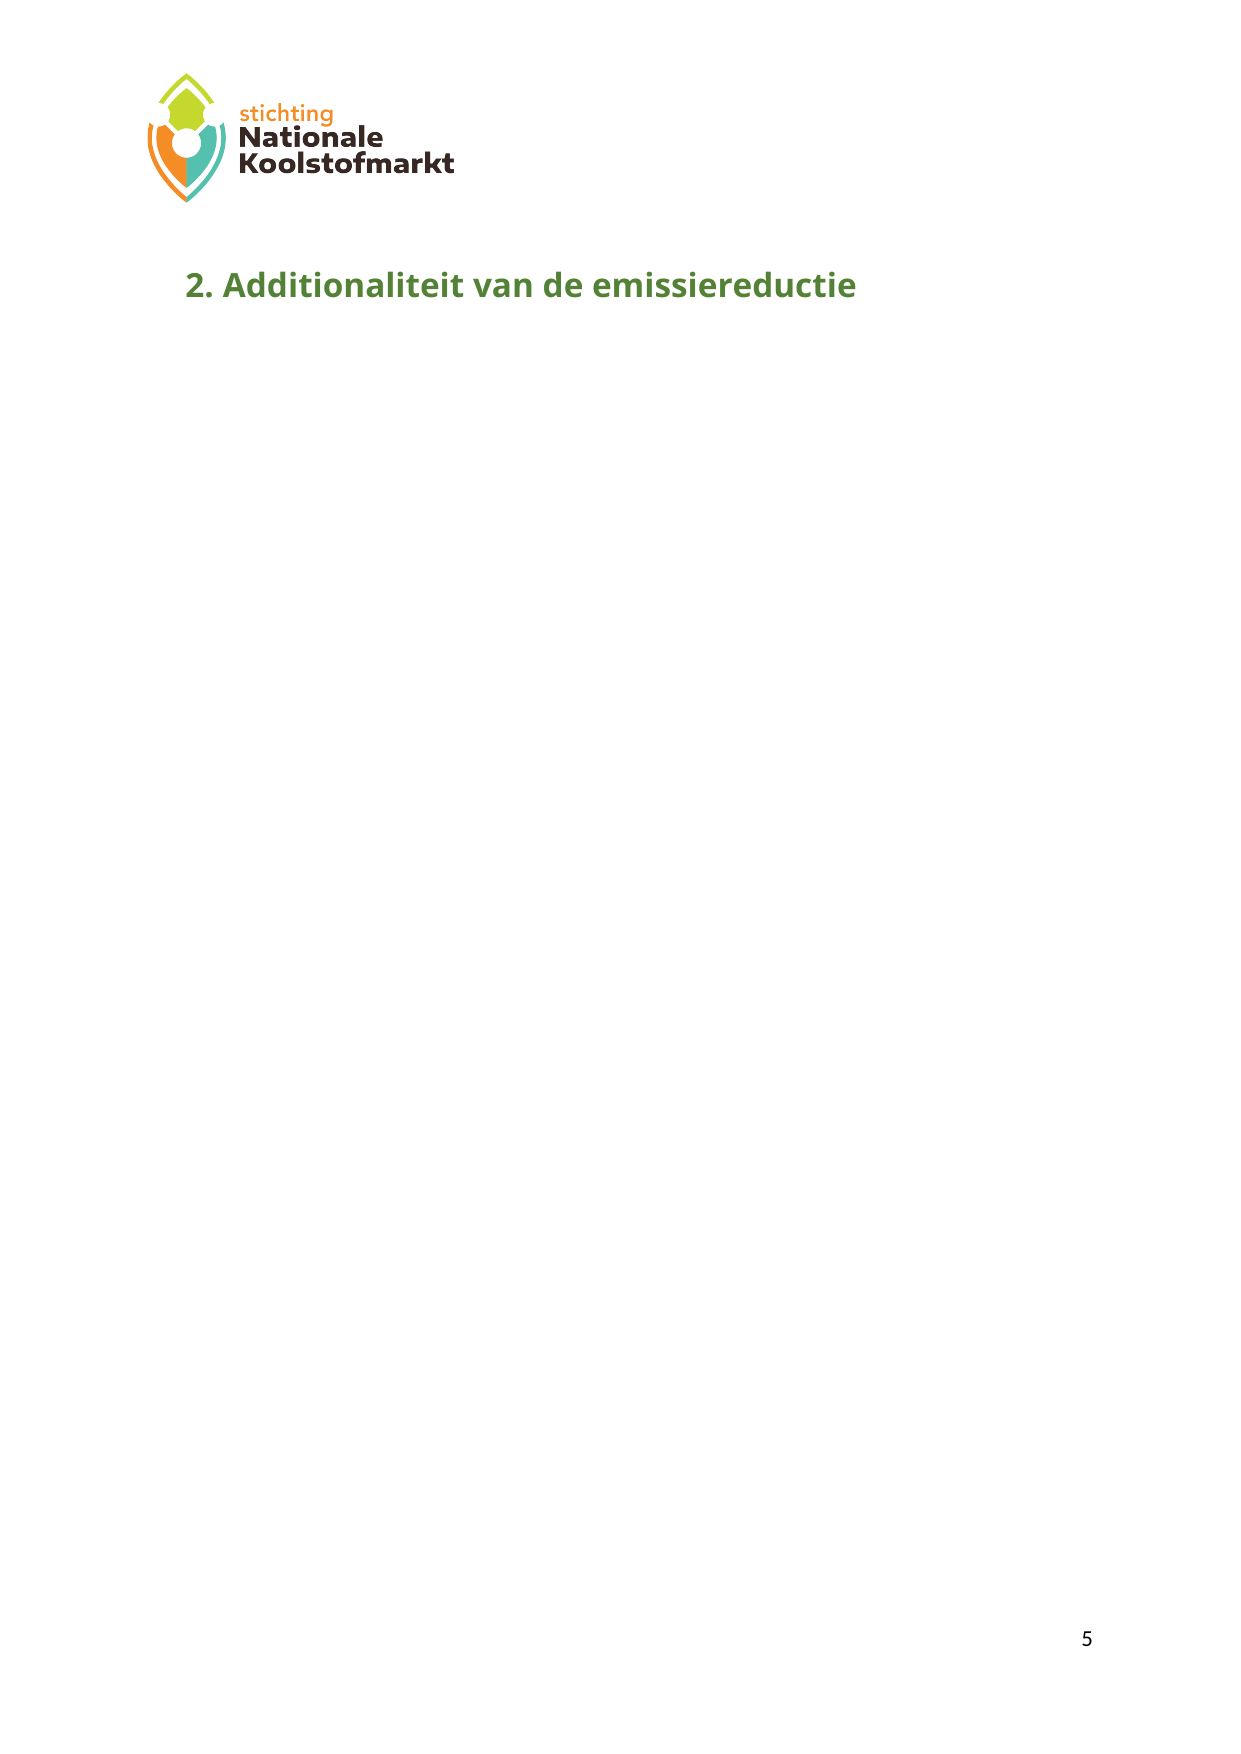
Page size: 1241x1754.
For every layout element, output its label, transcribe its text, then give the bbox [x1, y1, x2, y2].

picture [147, 73, 454, 203]
subtitle Additionaliteit van de emissiereductie [185, 261, 1093, 307]
